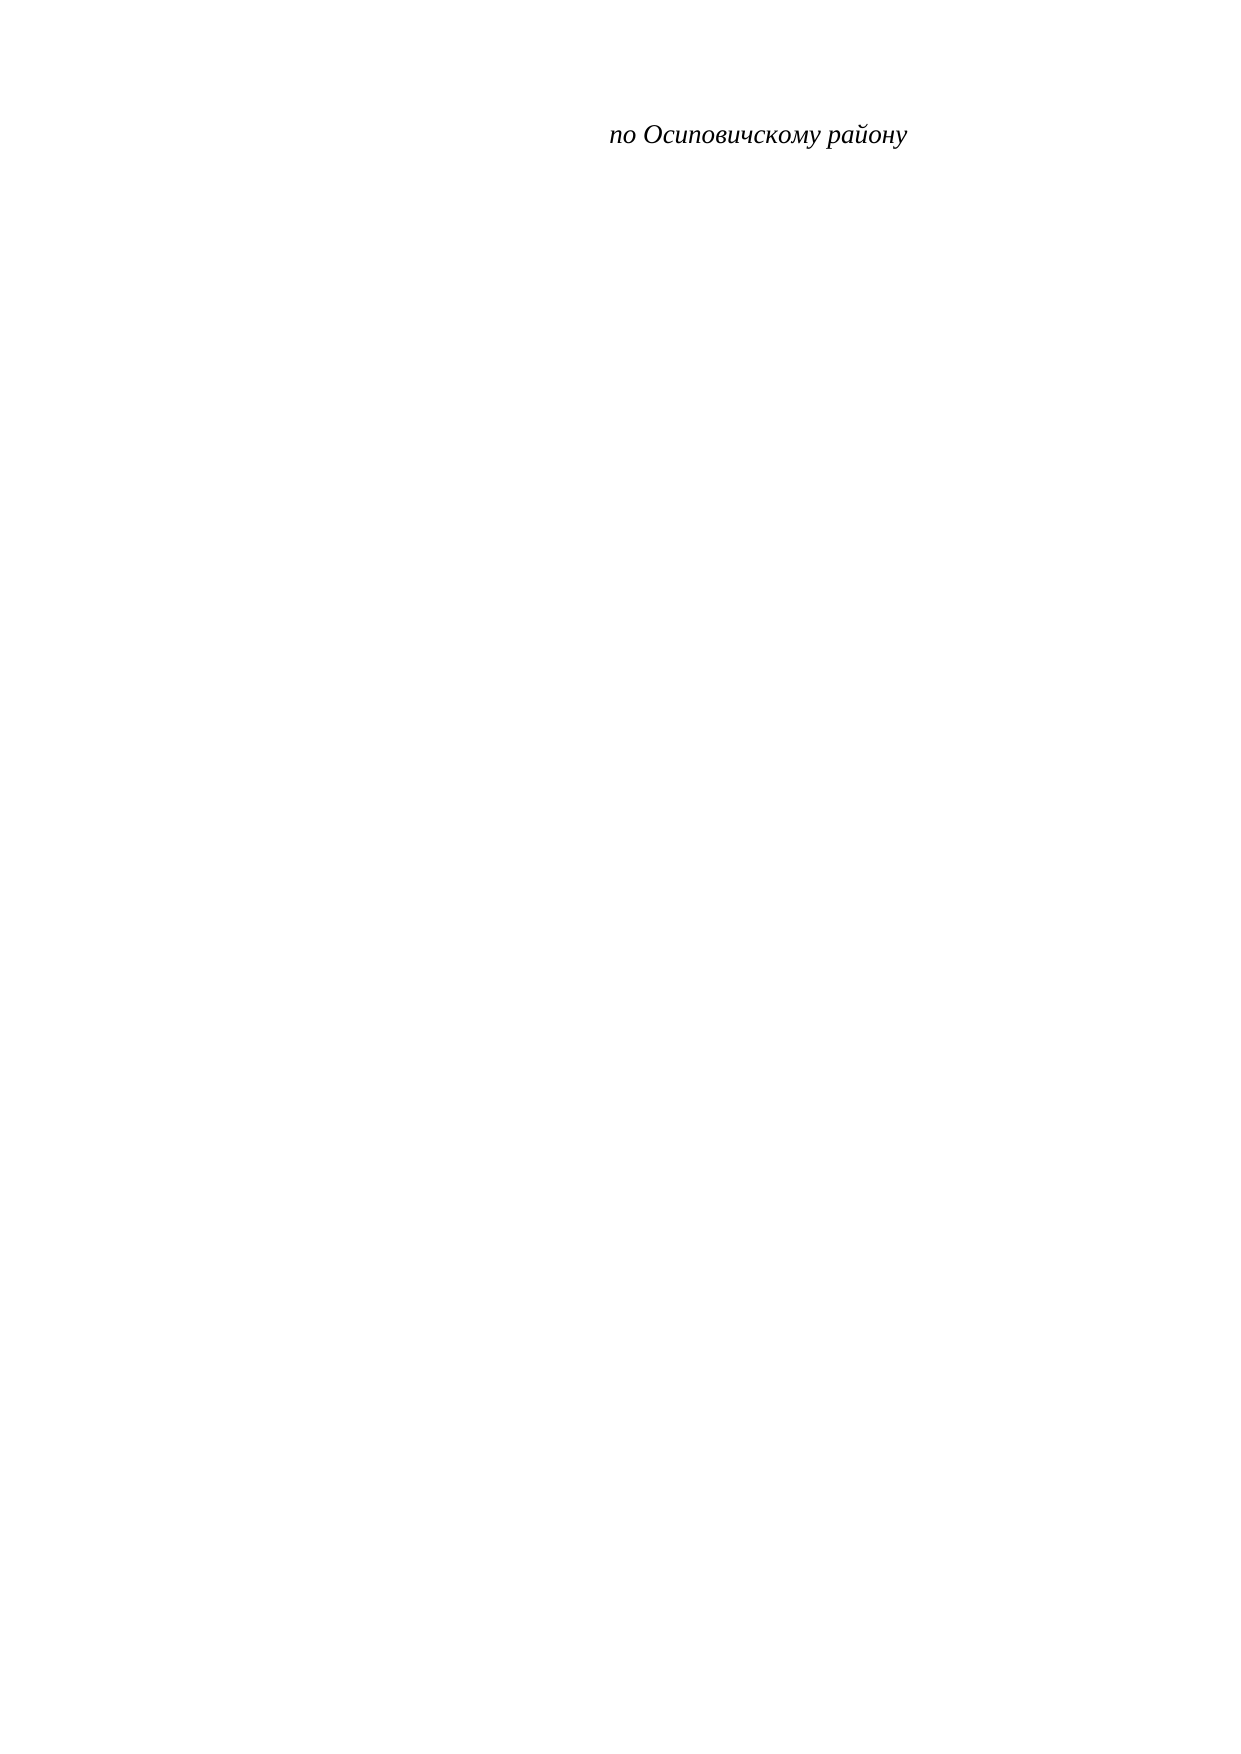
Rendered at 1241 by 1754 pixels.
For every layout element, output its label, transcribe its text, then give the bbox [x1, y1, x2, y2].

text по Осиповичскому району [177, 118, 1152, 149]
